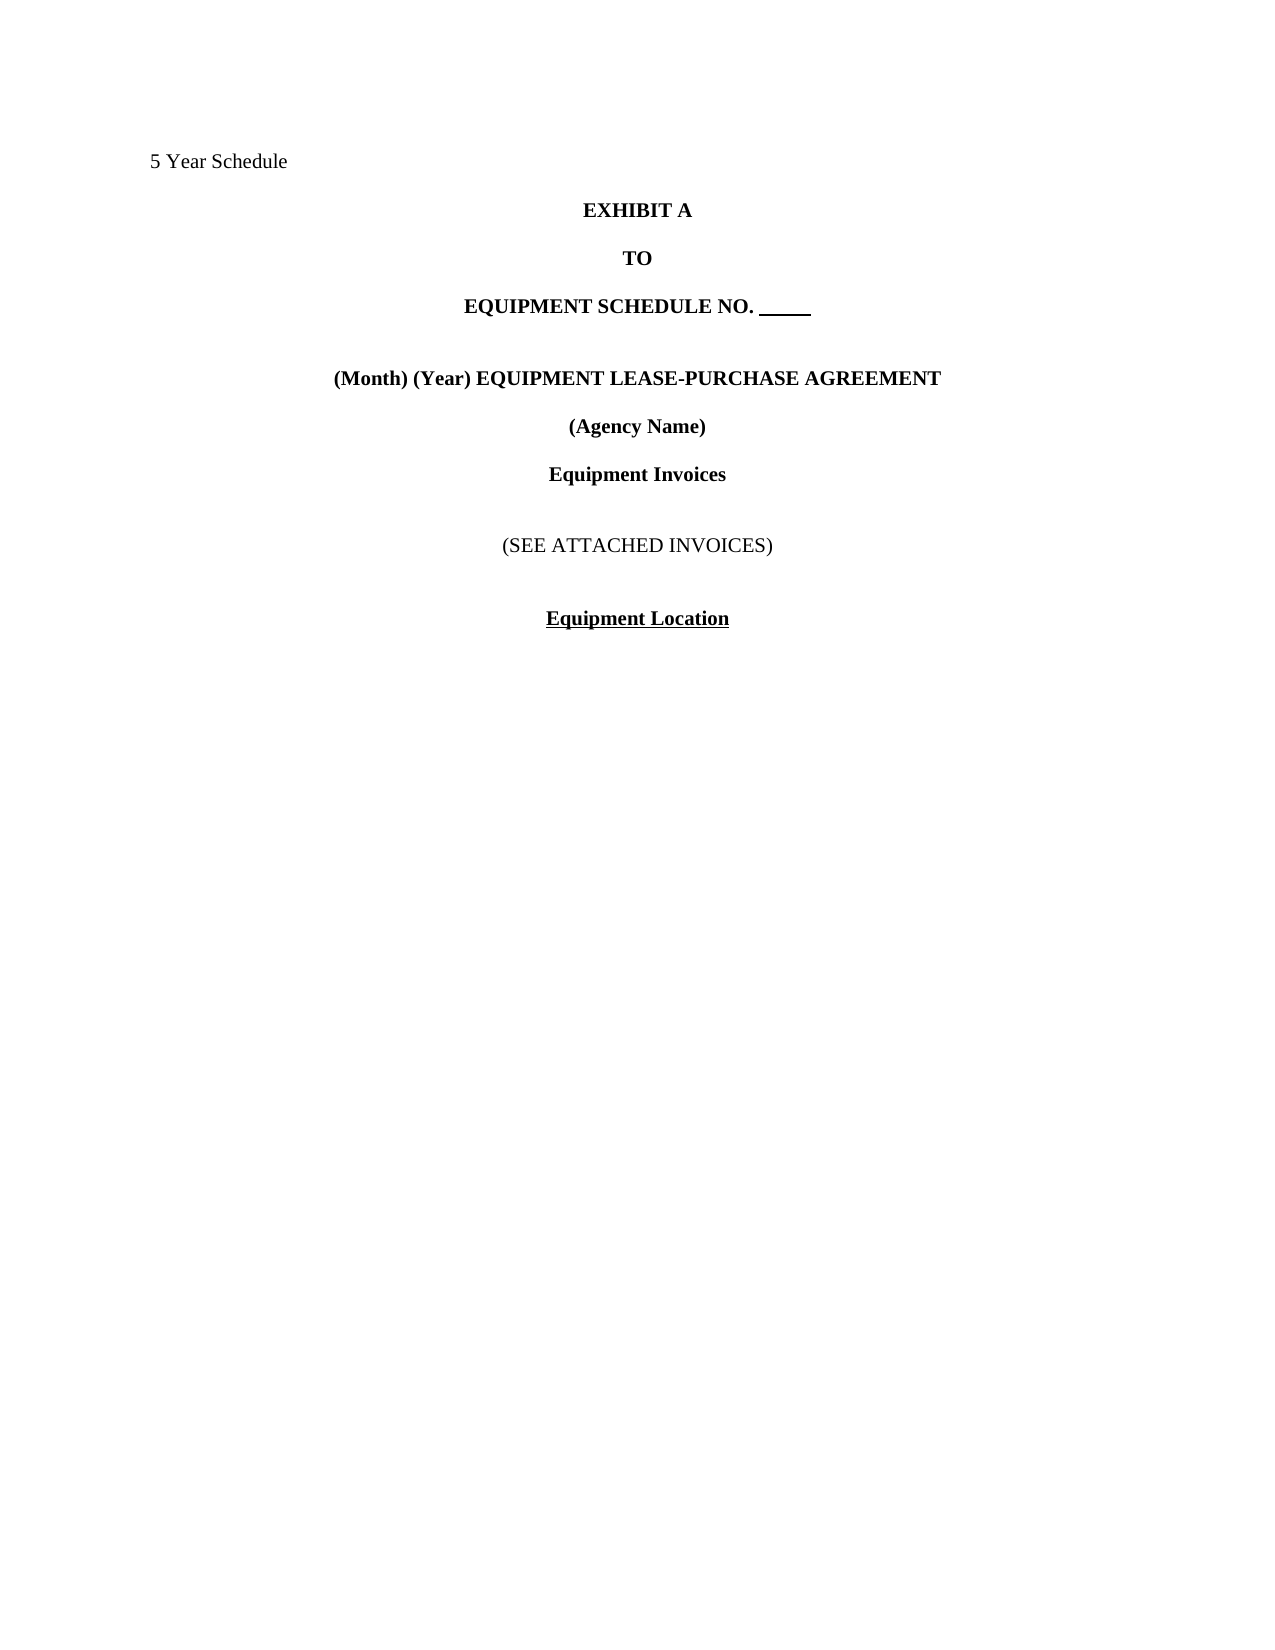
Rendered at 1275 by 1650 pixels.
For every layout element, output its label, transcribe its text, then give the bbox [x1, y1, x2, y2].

text (SEE ATTACHED INVOICES) [127, 533, 1148, 557]
text Equipment Invoices [127, 462, 1148, 486]
text EQUIPMENT SCHEDULE NO. [127, 293, 1148, 318]
text Equipment Location [127, 606, 1148, 630]
text (Agency Name) [127, 414, 1148, 438]
text 5 Year Schedule [150, 149, 1148, 173]
text (Month) (Year) EQUIPMENT LEASE-PURCHASE AGREEMENT [127, 366, 1148, 390]
text EXHIBIT A TO [583, 198, 692, 269]
